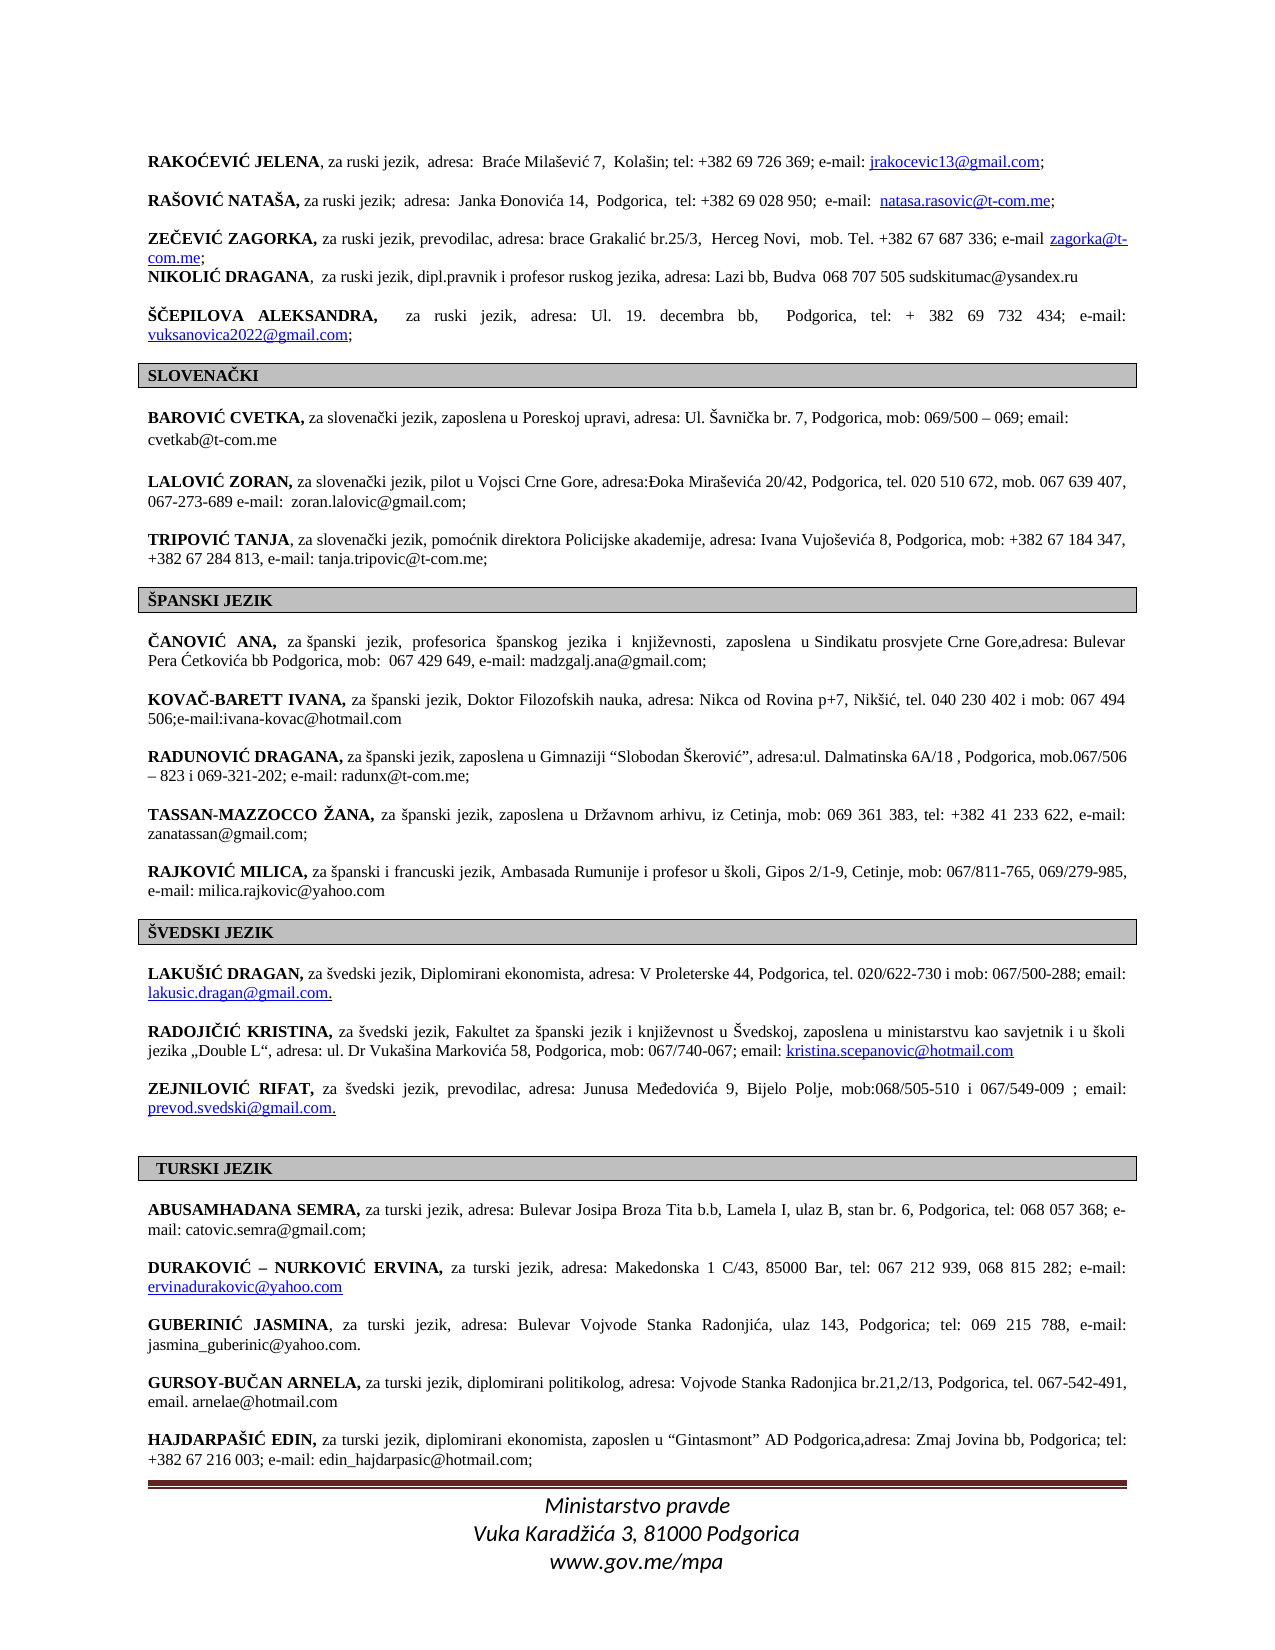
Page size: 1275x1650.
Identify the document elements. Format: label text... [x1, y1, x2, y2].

text RAŠOVIĆ NATAŠA, za ruski jezik; adresa: Janka Đonovića 14, Podgorica, tel: +382 69 028 950; e-mail: natasa.rasovic@t-com.me; [148, 190, 1127, 209]
text RADOJIČIĆ KRISTINA, za švedski jezik, Fakultet za španski jezik i književnost u Švedskoj, zaposlena u ministarstvu kao savjetnik i u školi jezika „Double L“, adresa: ul. Dr Vukašina Markovića 58, Podgorica, mob: 067/740-067; email: kristina.scepanovic@hotmail.com [148, 1021, 1127, 1060]
text GURSOY-BUČAN ARNELA, za turski jezik, diplomirani politikolog, adresa: Vojvode Stanka Radonjica br.21,2/13, Podgorica, tel. 067-542-491, email. arnelae@hotmail.com [148, 1373, 1127, 1411]
text ŠPANSKI JEZIK [139, 588, 1136, 612]
text RAJKOVIĆ MILICA, za španski i francuski jezik, Ambasada Rumunije i profesor u školi, Gipos 2/1-9, Cetinje, mob: 067/811-765, 069/279-985, e-mail: milica.rajkovic@yahoo.com [148, 862, 1127, 900]
text TRIPOVIĆ TANJA, za slovenački jezik, pomoćnik direktora Policijske akademije, adresa: Ivana Vujoševića 8, Podgorica, mob: +382 67 184 347, +382 67 284 813, e-mail: tanja.tripovic@t-com.me; [148, 530, 1127, 568]
text TURSKI JEZIK [139, 1157, 1136, 1180]
text HAJDARPAŠIĆ EDIN, za turski jezik, diplomirani ekonomista, zaposlen u “Gintasmont” AD Podgorica,adresa: Zmaj Jovina bb, Podgorica; tel: +382 67 216 003; e-mail: edin_hajdarpasic@hotmail.com; [148, 1430, 1127, 1468]
text BAROVIĆ CVETKA, za slovenački jezik, zaposlena u Poreskoj upravi, adresa: Ul. Šavnička br. 7, Podgorica, mob: 069/500 – 069; email: cvetkab@t-com.me [148, 407, 1127, 449]
text ZEJNILOVIĆ RIFAT, za švedski jezik, prevodilac, adresa: Junusa Međedovića 9, Bijelo Polje, mob:068/505-510 i 067/549-009 ; email: prevod.svedski@gmail.com. [148, 1079, 1127, 1117]
text ABUSAMHADANA SEMRA, za turski jezik, adresa: Bulevar Josipa Broza Tita b.b, Lamela I, ulaz B, stan br. 6, Podgorica, tel: 068 057 368; e-mail: catovic.semra@gmail.com; [148, 1200, 1127, 1238]
text DURAKOVIĆ – NURKOVIĆ ERVINA, za turski jezik, adresa: Makedonska 1 C/43, 85000 Bar, tel: 067 212 939, 068 815 282; e-mail: ervinadurakovic@yahoo.com [148, 1258, 1127, 1296]
text ČANOVIĆ ANA, za španski jezik, profesorica španskog jezika i književnosti, zaposlena u Sindikatu prosvjete Crne Gore,adresa: Bulevar Pera Ćetkovića bb Podgorica, mob: 067 429 649, e-mail: madzgalj.ana@gmail.com; [148, 632, 1127, 670]
text GUBERINIĆ JASMINA, za turski jezik, adresa: Bulevar Vojvode Stanka Radonjića, ulaz 143, Podgorica; tel: 069 215 788, e-mail: jasmina_guberinic@yahoo.com. [148, 1315, 1127, 1353]
text LAKUŠIĆ DRAGAN, za švedski jezik, Diplomirani ekonomista, adresa: V Proleterske 44, Podgorica, tel. 020/622-730 i mob: 067/500-288; email: lakusic.dragan@gmail.com. [148, 964, 1127, 1002]
text ŠVEDSKI JEZIK [139, 920, 1136, 944]
text LALOVIĆ ZORAN, za slovenački jezik, pilot u Vojsci Crne Gore, adresa:Đoka Miraševića 20/42, Podgorica, tel. 020 510 672, mob. 067 639 407, 067-273-689 e-mail: zoran.lalovic@gmail.com; [148, 472, 1127, 511]
text SLOVENAČKI [139, 364, 1136, 387]
text ZEČEVIĆ ZAGORKA, za ruski jezik, prevodilac, adresa: brace Grakalić br.25/3, Herceg Novi, mob. Tel. +382 67 687 336; e-mail zagorka@t-com.me; [148, 229, 1127, 267]
text TASSAN-MAZZOCCO ŽANA, za španski jezik, zaposlena u Državnom arhivu, iz Cetinja, mob: 069 361 383, tel: +382 41 233 622, e-mail: zanatassan@gmail.com; [148, 804, 1127, 843]
text RAKOĆEVIĆ JELENA, za ruski jezik, adresa: Braće Milašević 7, Kolašin; tel: +382 69 726 369; e-mail: jrakocevic13@gmail.com; [148, 152, 1127, 171]
text ŠČEPILOVA ALEKSANDRA, za ruski jezik, adresa: Ul. 19. decembra bb, Podgorica, tel: + 382 69 732 434; e-mail: vuksanovica2022@gmail.com; [148, 305, 1127, 363]
text RADUNOVIĆ DRAGANA, za španski jezik, zaposlena u Gimnaziji “Slobodan Škerović”, adresa:ul. Dalmatinska 6A/18 , Podgorica, mob.067/506 – 823 i 069-321-202; e-mail: radunx@t-com.me; [148, 747, 1127, 785]
text KOVAČ-BARETT IVANA, za španski jezik, Doktor Filozofskih nauka, adresa: Nikca od Rovina p+7, Nikšić, tel. 040 230 402 i mob: 067 494 506;e-mail:ivana-kovac@hotmail.com [148, 689, 1127, 728]
text NIKOLIĆ DRAGANA, za ruski jezik, dipl.pravnik i profesor ruskog jezika, adresa: Lazi bb, Budva 068 707 505 sudskitumac@ysandex.ru [148, 267, 1127, 286]
